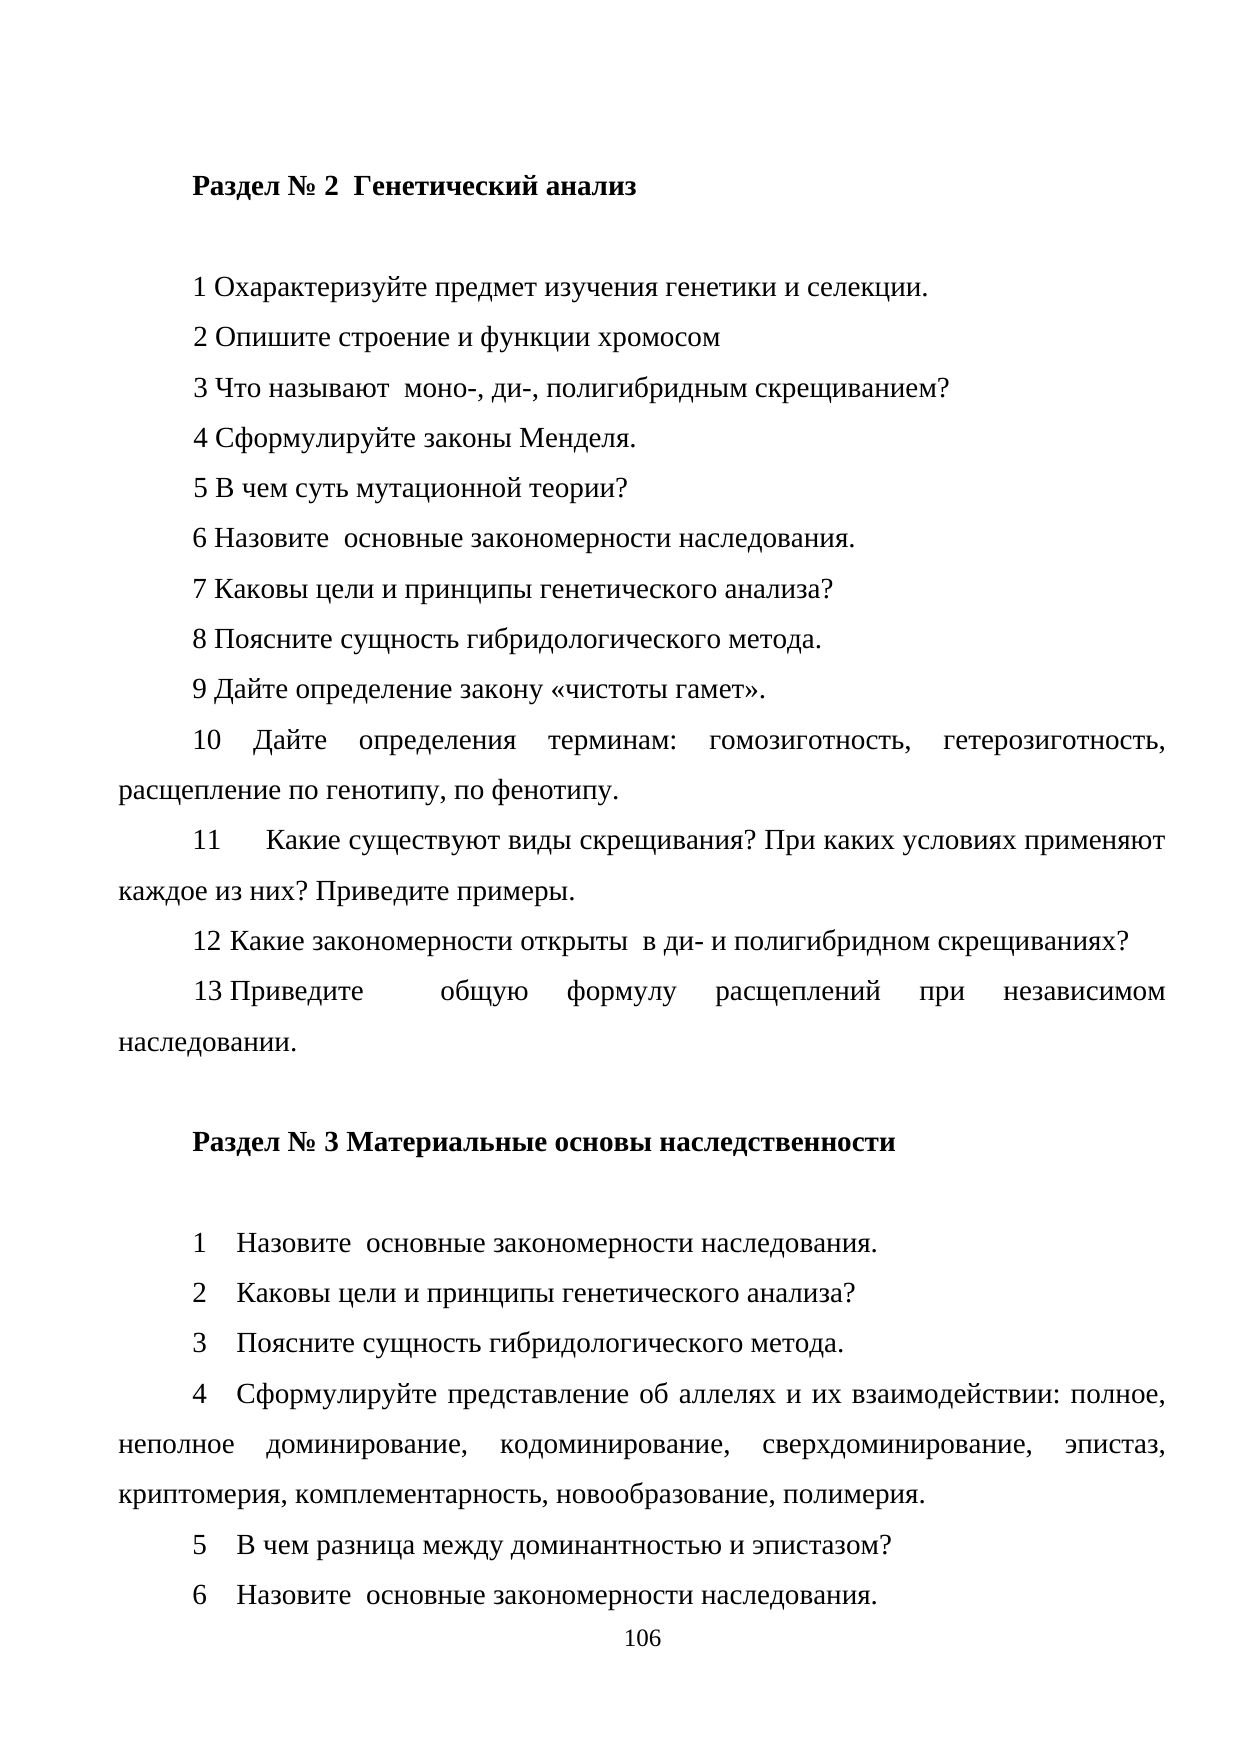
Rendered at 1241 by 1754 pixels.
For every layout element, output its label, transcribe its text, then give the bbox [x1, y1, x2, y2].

list В чем разница между доминантностью и эпистазом? [118, 1527, 1167, 1560]
text 6 Назовите основные закономерности наследования. [192, 521, 1167, 554]
text 2 Опишите строение и функции хромосом [118, 319, 1167, 353]
text 5 В чем суть мутационной теории? [118, 470, 1167, 504]
list Назовите основные закономерности наследования. [118, 1577, 1167, 1611]
text Раздел № 2 Генетический анализ [118, 168, 1167, 202]
text 7 Каковы цели и принципы генетического анализа? [192, 571, 1167, 604]
list Какие закономерности открыты в ди- и полигибридном скрещиваниях? [192, 923, 1167, 957]
list Назовите основные закономерности наследования. [118, 1225, 1167, 1258]
list Поясните сущность гибридологического метода. [118, 1326, 1167, 1359]
list Каковы цели и принципы генетического анализа? [118, 1275, 1167, 1309]
text 3 Что называют моно-, ди-, полигибридным скрещиванием? [118, 370, 1167, 403]
text 8 Поясните сущность гибридологического метода. [192, 621, 1167, 655]
text 4 Сформулируйте законы Менделя. [118, 420, 1167, 453]
list Сформулируйте представление об аллелях и их взаимодействии: полное, неполное доминирование, кодоминирование, сверхдоминирование, эпистаз, криптомерия, комплементарность, новообразование, полимерия. [118, 1376, 1167, 1510]
text Раздел № 3 Материальные основы наследственности [118, 1124, 1167, 1158]
list Приведите общую формулу расщеплений при независимом наследовании. [118, 973, 1167, 1057]
text 1 Охарактеризуйте предмет изучения генетики и селекции. [118, 269, 1167, 303]
list Какие существуют виды скрещивания? При каких условиях применяют каждое из них? Приведите примеры. [118, 822, 1167, 906]
text 10 Дайте определения терминам: гомозиготность, гетерозиготность, расщепление по генотипу, по фенотипу. [118, 722, 1167, 806]
text 9 Дайте определение закону «чистоты гамет». [118, 672, 1167, 705]
